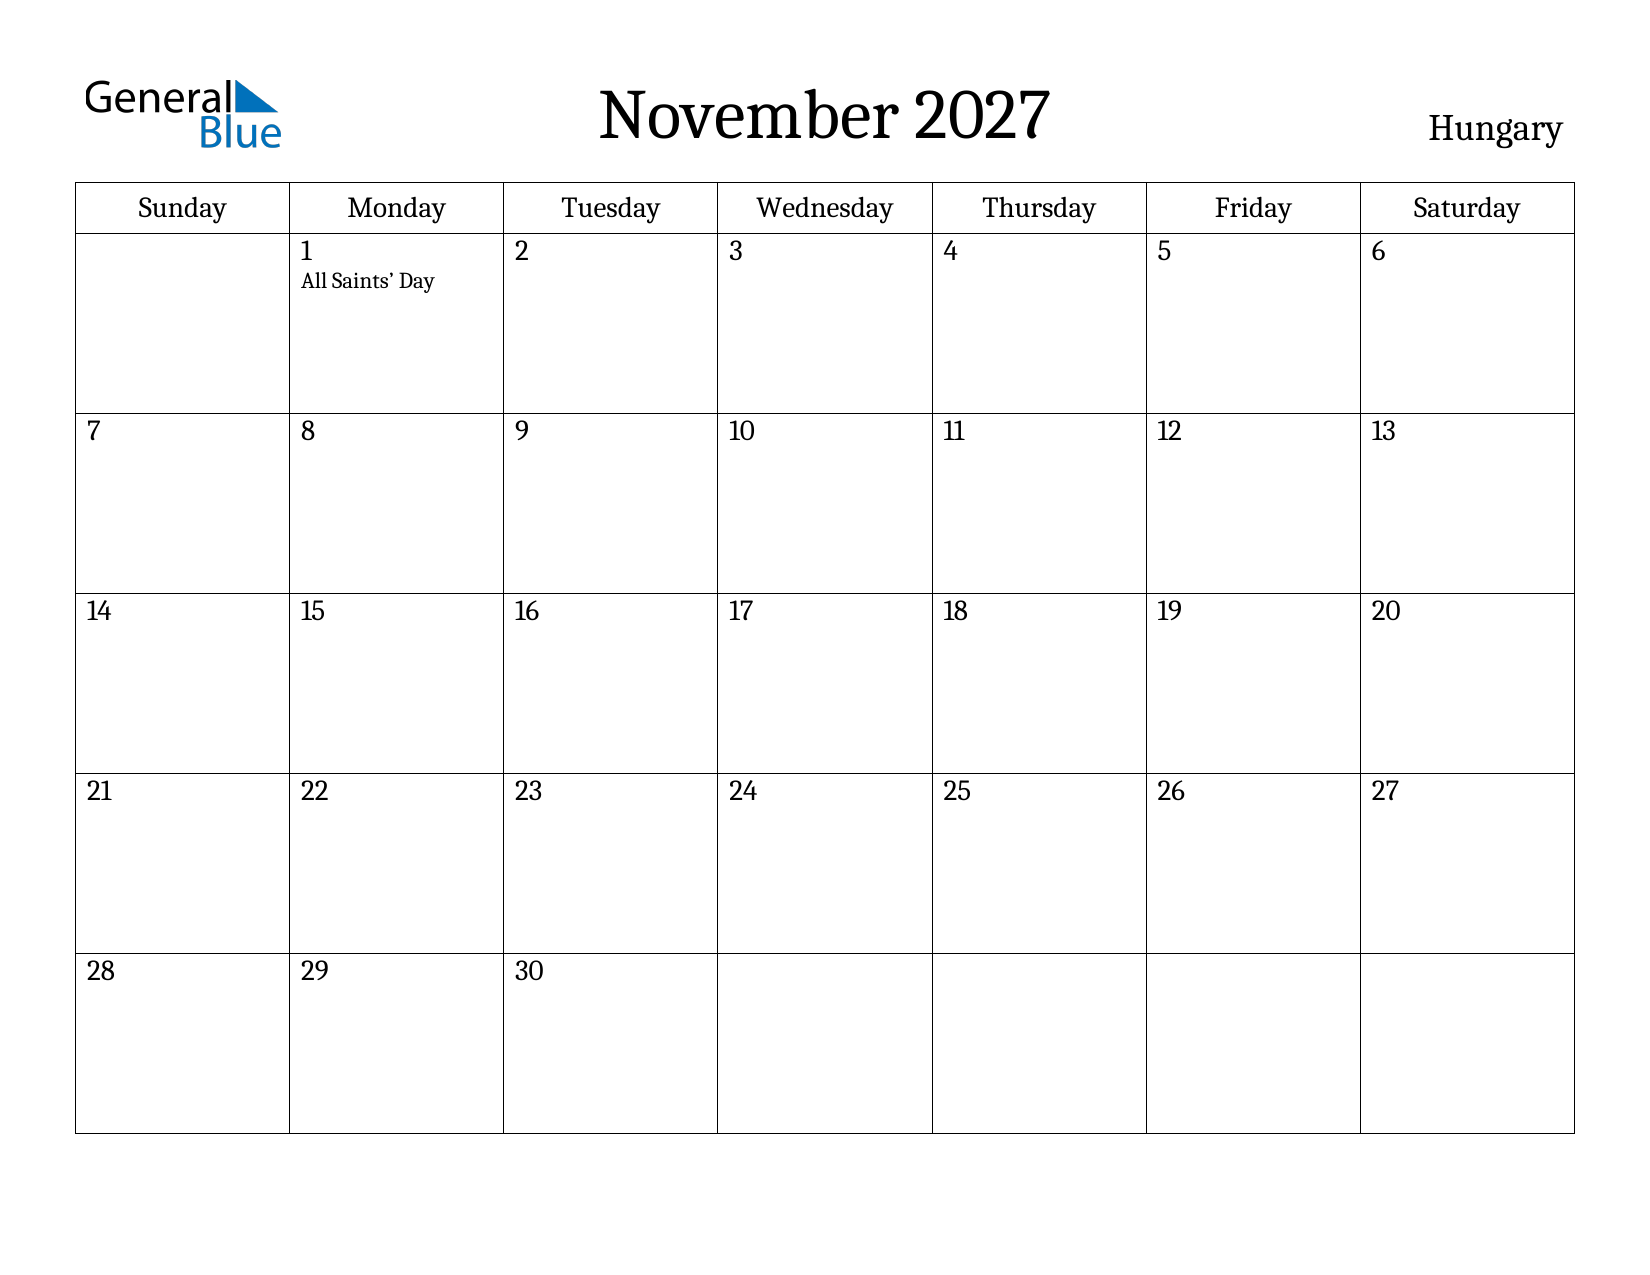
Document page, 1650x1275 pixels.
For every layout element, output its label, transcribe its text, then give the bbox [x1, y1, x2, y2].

table_cell [290, 988, 503, 1133]
table_cell Thursday [933, 183, 1146, 233]
table_cell [76, 627, 289, 773]
table_cell Saturday [1361, 183, 1574, 233]
table_cell 15 [290, 594, 503, 627]
table_cell 10 [718, 414, 932, 447]
table_cell 5 [1147, 234, 1360, 267]
table_cell [76, 267, 289, 413]
table_cell 21 [76, 774, 289, 807]
table_cell [933, 267, 1146, 413]
table_cell [76, 448, 289, 593]
table_cell [718, 808, 932, 953]
table_cell Friday [1147, 183, 1360, 233]
table_cell [718, 954, 932, 987]
table_cell [718, 988, 932, 1133]
table_cell [1147, 988, 1360, 1133]
table_cell [1361, 448, 1574, 593]
table_cell 4 [933, 234, 1146, 267]
table_cell All Saints’ Day [290, 267, 503, 413]
table_cell Monday [290, 183, 503, 233]
table_cell [1361, 808, 1574, 953]
table_cell [1361, 954, 1574, 987]
table_cell 20 [1361, 594, 1574, 627]
table_cell [718, 267, 932, 413]
table_cell [1361, 988, 1574, 1133]
table_cell [76, 988, 289, 1133]
table_cell [290, 808, 503, 953]
table_cell 18 [933, 594, 1146, 627]
table_cell [290, 448, 503, 593]
table_cell 27 [1361, 774, 1574, 807]
table_cell 11 [933, 414, 1146, 447]
table_cell 1 [290, 234, 503, 267]
table_cell [1147, 954, 1360, 987]
table_header November 2027 [504, 75, 1146, 182]
table_cell [1361, 627, 1574, 773]
table_cell 16 [504, 594, 717, 627]
table_cell [1361, 267, 1574, 413]
table_cell 8 [290, 414, 503, 447]
table_cell Tuesday [504, 183, 717, 233]
table_cell Sunday [76, 183, 289, 233]
table_cell [718, 627, 932, 773]
table_cell [1147, 808, 1360, 953]
table_cell [1147, 267, 1360, 413]
table_cell 19 [1147, 594, 1360, 627]
table_cell [504, 267, 717, 413]
table_header Hungary [1146, 75, 1574, 182]
table_cell 6 [1361, 234, 1574, 267]
table_cell [504, 448, 717, 593]
table_cell [76, 808, 289, 953]
table_cell 22 [290, 774, 503, 807]
table_cell 25 [933, 774, 1146, 807]
table_cell 17 [718, 594, 932, 627]
table_cell [933, 954, 1146, 987]
table_cell 14 [76, 594, 289, 627]
table_cell [718, 448, 932, 593]
table_cell 3 [718, 234, 932, 267]
picture [86, 80, 281, 148]
table_cell 26 [1147, 774, 1360, 807]
table_cell 29 [290, 954, 503, 987]
table_cell [933, 808, 1146, 953]
table_cell 2 [504, 234, 717, 267]
table_cell 23 [504, 774, 717, 807]
table_cell 30 [504, 954, 717, 987]
table_cell 28 [76, 954, 289, 987]
table_cell 9 [504, 414, 717, 447]
table_cell [504, 808, 717, 953]
table_cell [504, 988, 717, 1133]
table_cell [290, 627, 503, 773]
table_cell 24 [718, 774, 932, 807]
table_cell [1147, 627, 1360, 773]
table_cell [1147, 448, 1360, 593]
table_cell [504, 627, 717, 773]
table_cell [933, 448, 1146, 593]
table_cell [933, 627, 1146, 773]
table_cell [933, 988, 1146, 1133]
table_cell 12 [1147, 414, 1360, 447]
table_cell 7 [76, 414, 289, 447]
table_cell [76, 234, 289, 267]
table_cell 13 [1361, 414, 1574, 447]
table_header [76, 75, 503, 182]
table_cell Wednesday [718, 183, 932, 233]
